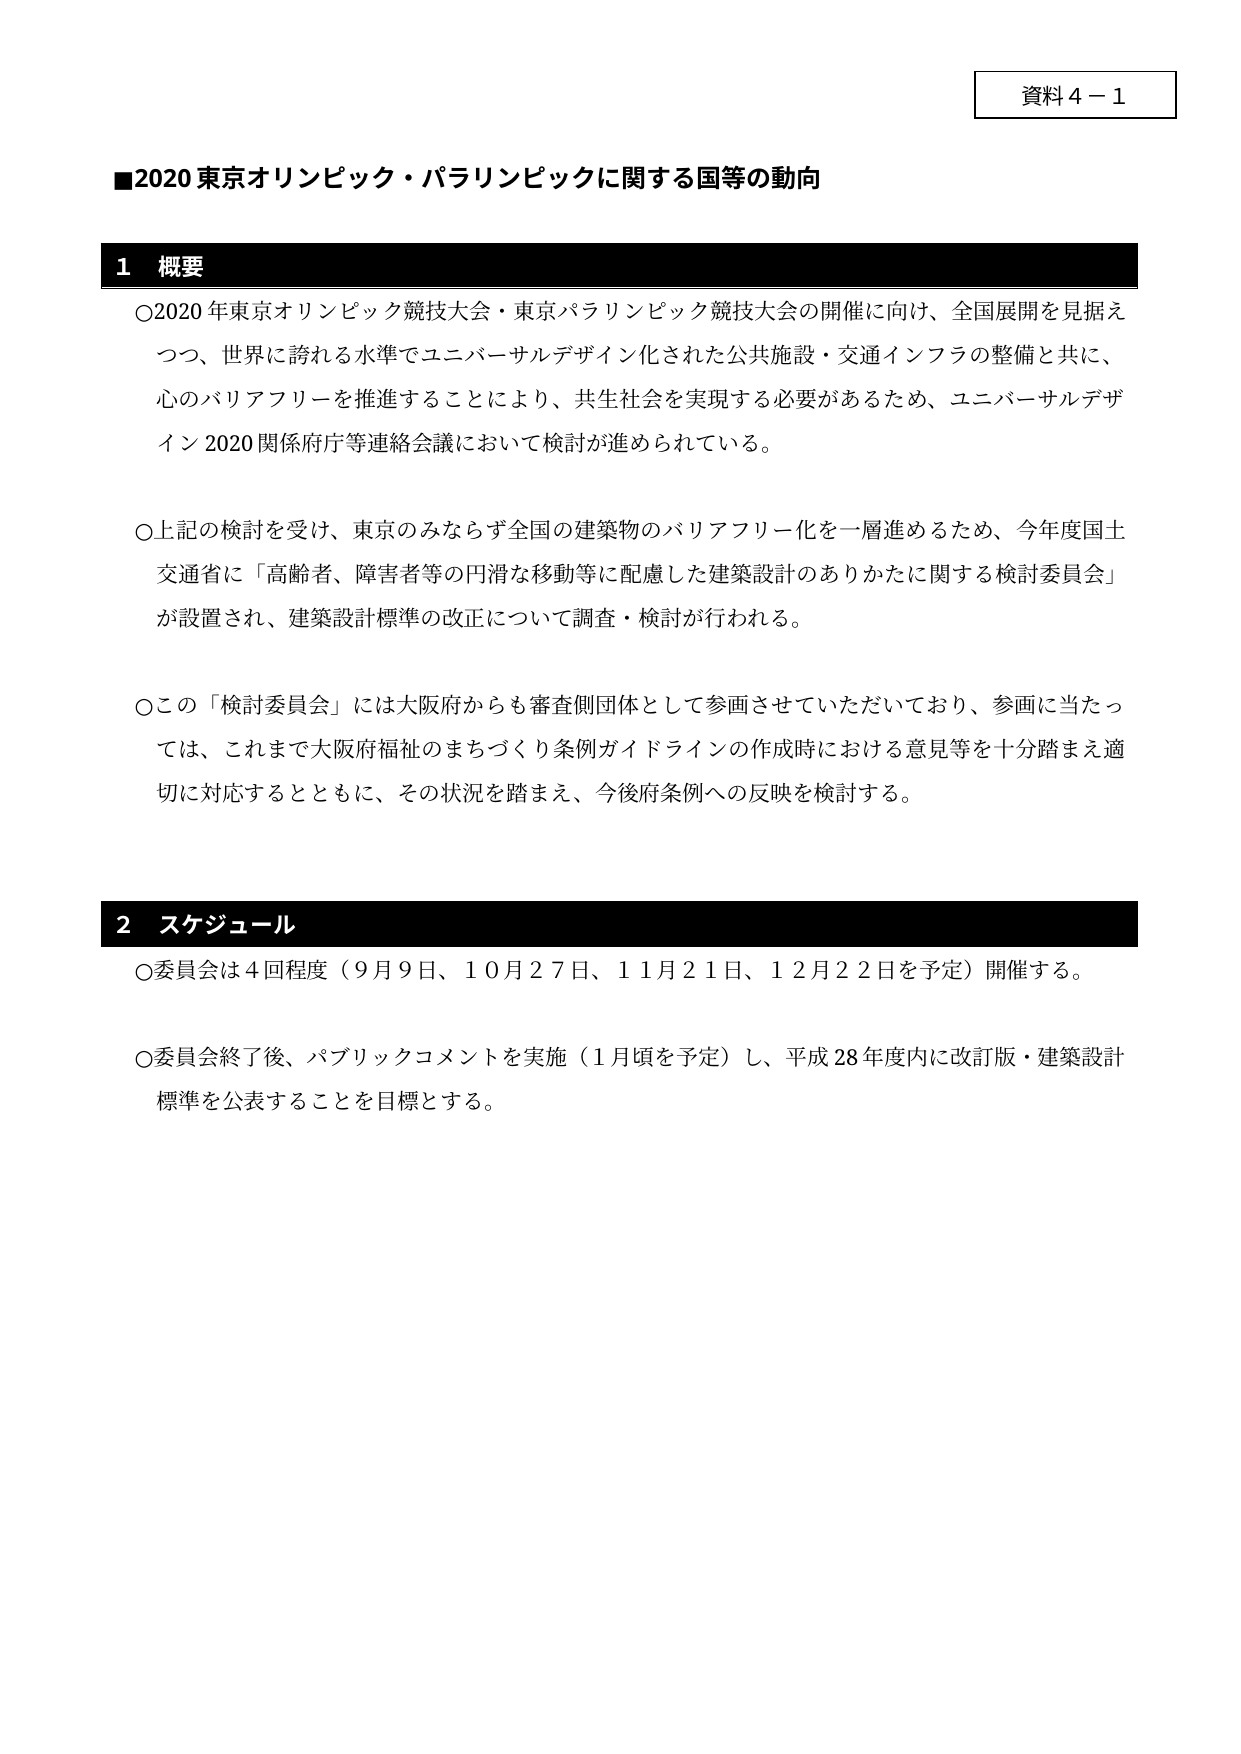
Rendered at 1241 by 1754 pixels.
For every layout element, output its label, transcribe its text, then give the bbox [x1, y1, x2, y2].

table_header ２ スケジュール [102, 902, 1137, 946]
table_header １ 概要 [102, 244, 1137, 287]
text ■2020東京オリンピック・パラリンピックに関する国等の動向 [112, 155, 1128, 199]
text ○上記の検討を受け、東京のみならず全国の建築物のバリアフリー化を一層進めるため、今年度国土交通省に「高齢者、障害者等の円滑な移動等に配慮した建築設計のありかたに関する検討委員会」が設置され、建築設計標準の改正について調査・検討が行われる。 [134, 507, 1128, 638]
text ○委員会は４回程度（９月９日、１０月２７日、１１月２１日、１２月２２日を予定）開催する。 [134, 947, 1128, 991]
text ○委員会終了後、パブリックコメントを実施（１月頃を予定）し、平成28年度内に改訂版・建築設計標準を公表することを目標とする。 [134, 1034, 1128, 1122]
text ○2020年東京オリンピック競技大会・東京パラリンピック競技大会の開催に向け、全国展開を見据えつつ、世界に誇れる水準でユニバーサルデザイン化された公共施設・交通インフラの整備と共に、心のバリアフリーを推進することにより、共生社会を実現する必要があるため、ユニバーサルデザイン2020関係府庁等連絡会議において検討が進められている。 [134, 289, 1128, 463]
text ○この「検討委員会」には大阪府からも審査側団体として参画させていただいており、参画に当たっては、これまで大阪府福祉のまちづくり条例ガイドラインの作成時における意見等を十分踏まえ適切に対応するとともに、その状況を踏まえ、今後府条例への反映を検討する。 [134, 682, 1128, 813]
